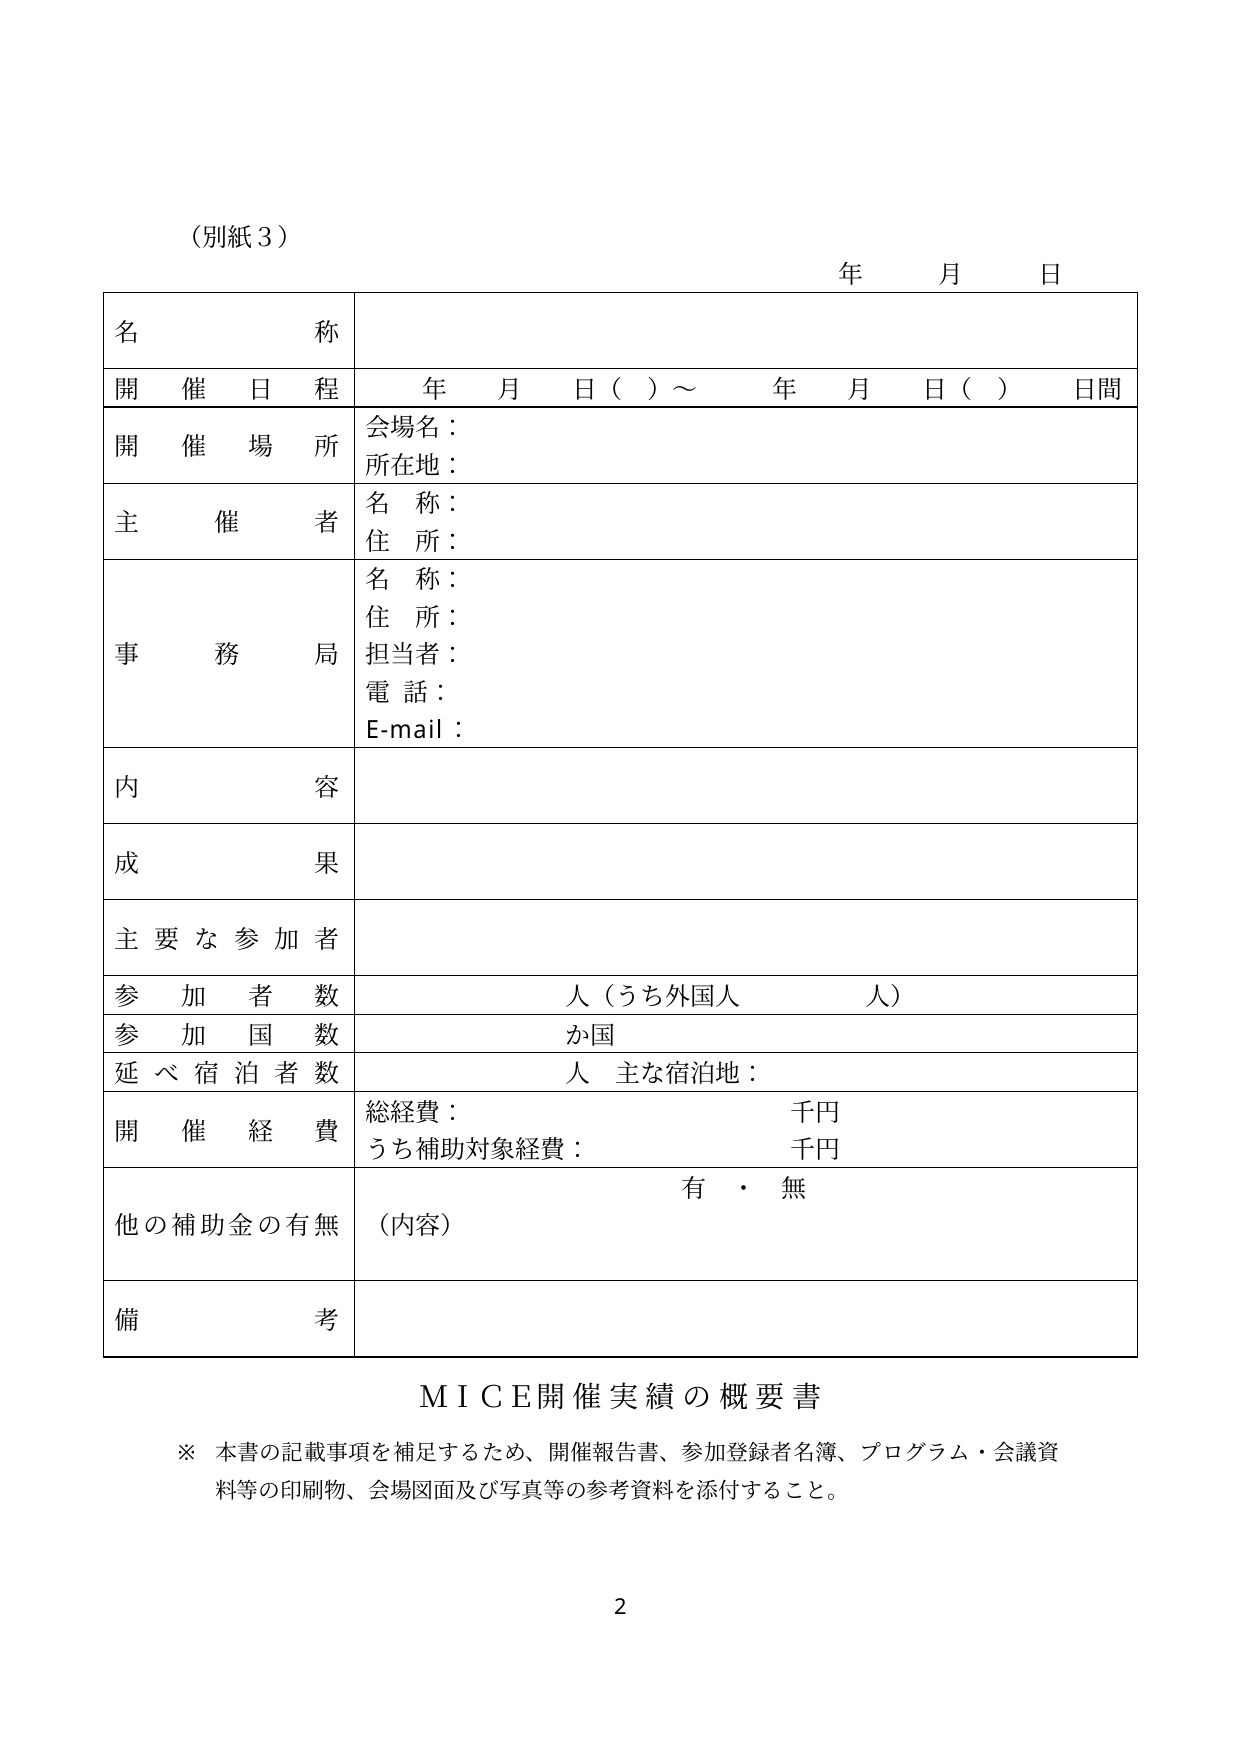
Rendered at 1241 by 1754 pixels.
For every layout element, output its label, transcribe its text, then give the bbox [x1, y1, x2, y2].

list 本書の記載事項を補足するため、開催報告書、参加登録者名簿、プログラム・会議資料等の印刷物、会場図面及び写真等の参考資料を添付すること。 [177, 1432, 1063, 1507]
table_cell か国 [355, 1015, 1137, 1052]
table_cell [355, 1281, 1137, 1356]
table_cell 人（うち外国人 人） [355, 976, 1137, 1014]
table_cell 名 称： 住 所： 担当者： 電話： E-mail： [355, 560, 1137, 747]
table_cell 備考 [104, 1281, 354, 1356]
table_cell 有 ・ 無 （内容） [355, 1168, 1137, 1280]
table_header [355, 293, 1137, 368]
table_cell 内容 [104, 748, 354, 823]
table_cell 会場名： 所在地： [355, 408, 1137, 482]
table_cell 成果 [104, 824, 354, 899]
table_cell 参加国数 [104, 1015, 354, 1052]
table_cell 総経費： 千円 うち補助対象経費： 千円 [355, 1092, 1137, 1167]
table_cell 他の補助金の有無 [104, 1168, 354, 1280]
table_cell 開催日程 [104, 369, 354, 406]
text ＭＩＣＥ開 催 実 績 の 概 要 書 [177, 1358, 1063, 1432]
text （別紙３） [177, 217, 963, 254]
table_cell 開催場所 [104, 408, 354, 482]
text 年 月 日 [177, 254, 1063, 292]
table_cell [355, 824, 1137, 899]
table_cell [355, 900, 1137, 975]
table_cell 事務局 [104, 560, 354, 747]
table_cell [355, 748, 1137, 823]
table_cell 人 主な宿泊地： [355, 1053, 1137, 1091]
table_cell 主催者 [104, 484, 354, 558]
table_cell 開催経費 [104, 1092, 354, 1167]
table_cell 主要な参加者 [104, 900, 354, 975]
table_cell 参加者数 [104, 976, 354, 1014]
table_cell 年 月 日（ ）～ 年 月 日（ ） 日間 [355, 369, 1137, 406]
table_cell 延べ宿泊者数 [104, 1053, 354, 1091]
table_cell 名 称： 住 所： [355, 484, 1137, 558]
table_header 名称 [104, 293, 354, 368]
